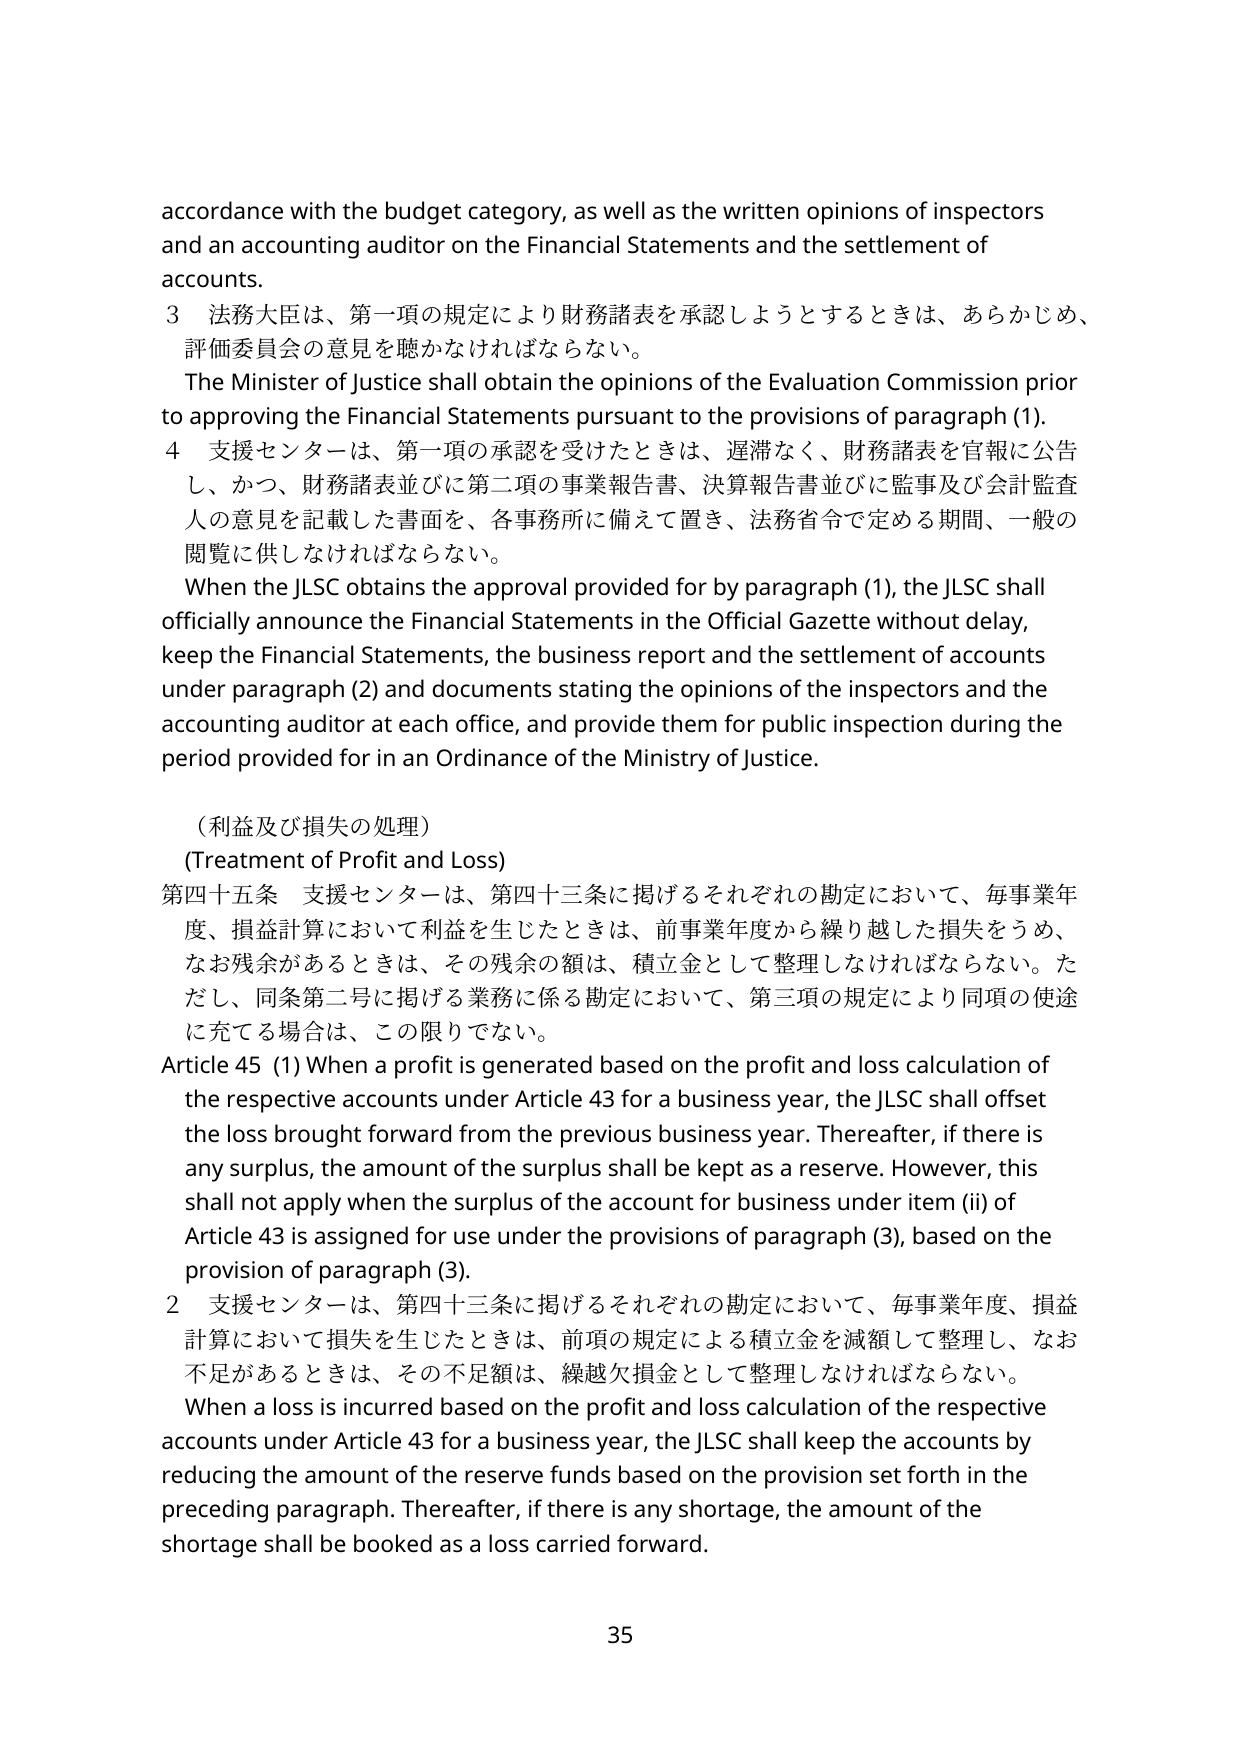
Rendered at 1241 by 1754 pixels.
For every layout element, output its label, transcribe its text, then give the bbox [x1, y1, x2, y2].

text 第四十五条 支援センターは、第四十三条に掲げるそれぞれの勘定において、毎事業年度、損益計算において利益を生じたときは、前事業年度から繰り越した損失をうめ、なお残余があるときは、その残余の額は、積立金として整理しなければならない。ただし、同条第二号に掲げる業務に係る勘定において、第三項の規定により同項の使途に充てる場合は、この限りでない。 [161, 877, 1079, 1048]
text Article 45 (1) When a profit is generated based on the profit and loss calculation of the respective accounts under Article 43 for a business year, the JLSC shall offset the loss brought forward from the previous business year. Thereafter, if there is any surplus, the amount of the surplus shall be kept as a reserve. However, this shall not apply when the surplus of the account for business under item (ii) of Article 43 is assigned for use under the provisions of paragraph (3), based on the provision of paragraph (3). [161, 1048, 1079, 1287]
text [161, 194, 1079, 296]
text The Minister of Justice shall obtain the opinions of the Evaluation Commission prior to approving the Financial Statements pursuant to the provisions of paragraph (1). [161, 364, 1079, 433]
text When the JLSC obtains the approval provided for by paragraph (1), the JLSC shall officially announce the Financial Statements in the Official Gazette without delay, keep the Financial Statements, the business report and the settlement of accounts under paragraph (2) and documents stating the opinions of the inspectors and the accounting auditor at each office, and provide them for public inspection during the period provided for in an Ordinance of the Ministry of Justice. [161, 569, 1079, 774]
text ４ 支援センターは、第一項の承認を受けたときは、遅滞なく、財務諸表を官報に公告し、かつ、財務諸表並びに第二項の事業報告書、決算報告書並びに監事及び会計監査人の意見を記載した書面を、各事務所に備えて置き、法務省令で定める期間、一般の閲覧に供しなければならない。 [161, 433, 1079, 569]
text ３ 法務大臣は、第一項の規定により財務諸表を承認しようとするときは、あらかじめ、評価委員会の意見を聴かなければならない。 [161, 296, 1079, 364]
text （利益及び損失の処理） [184, 809, 1079, 843]
text ２ 支援センターは、第四十三条に掲げるそれぞれの勘定において、毎事業年度、損益計算において損失を生じたときは、前項の規定による積立金を減額して整理し、なお不足があるときは、その不足額は、繰越欠損金として整理しなければならない。 [161, 1287, 1079, 1389]
text When a loss is incurred based on the profit and loss calculation of the respective accounts under Article 43 for a business year, the JLSC shall keep the accounts by reducing the amount of the reserve funds based on the provision set forth in the preceding paragraph. Thereafter, if there is any shortage, the amount of the shortage shall be booked as a loss carried forward. [161, 1389, 1079, 1560]
text (Treatment of Profit and Loss) [184, 843, 1079, 877]
